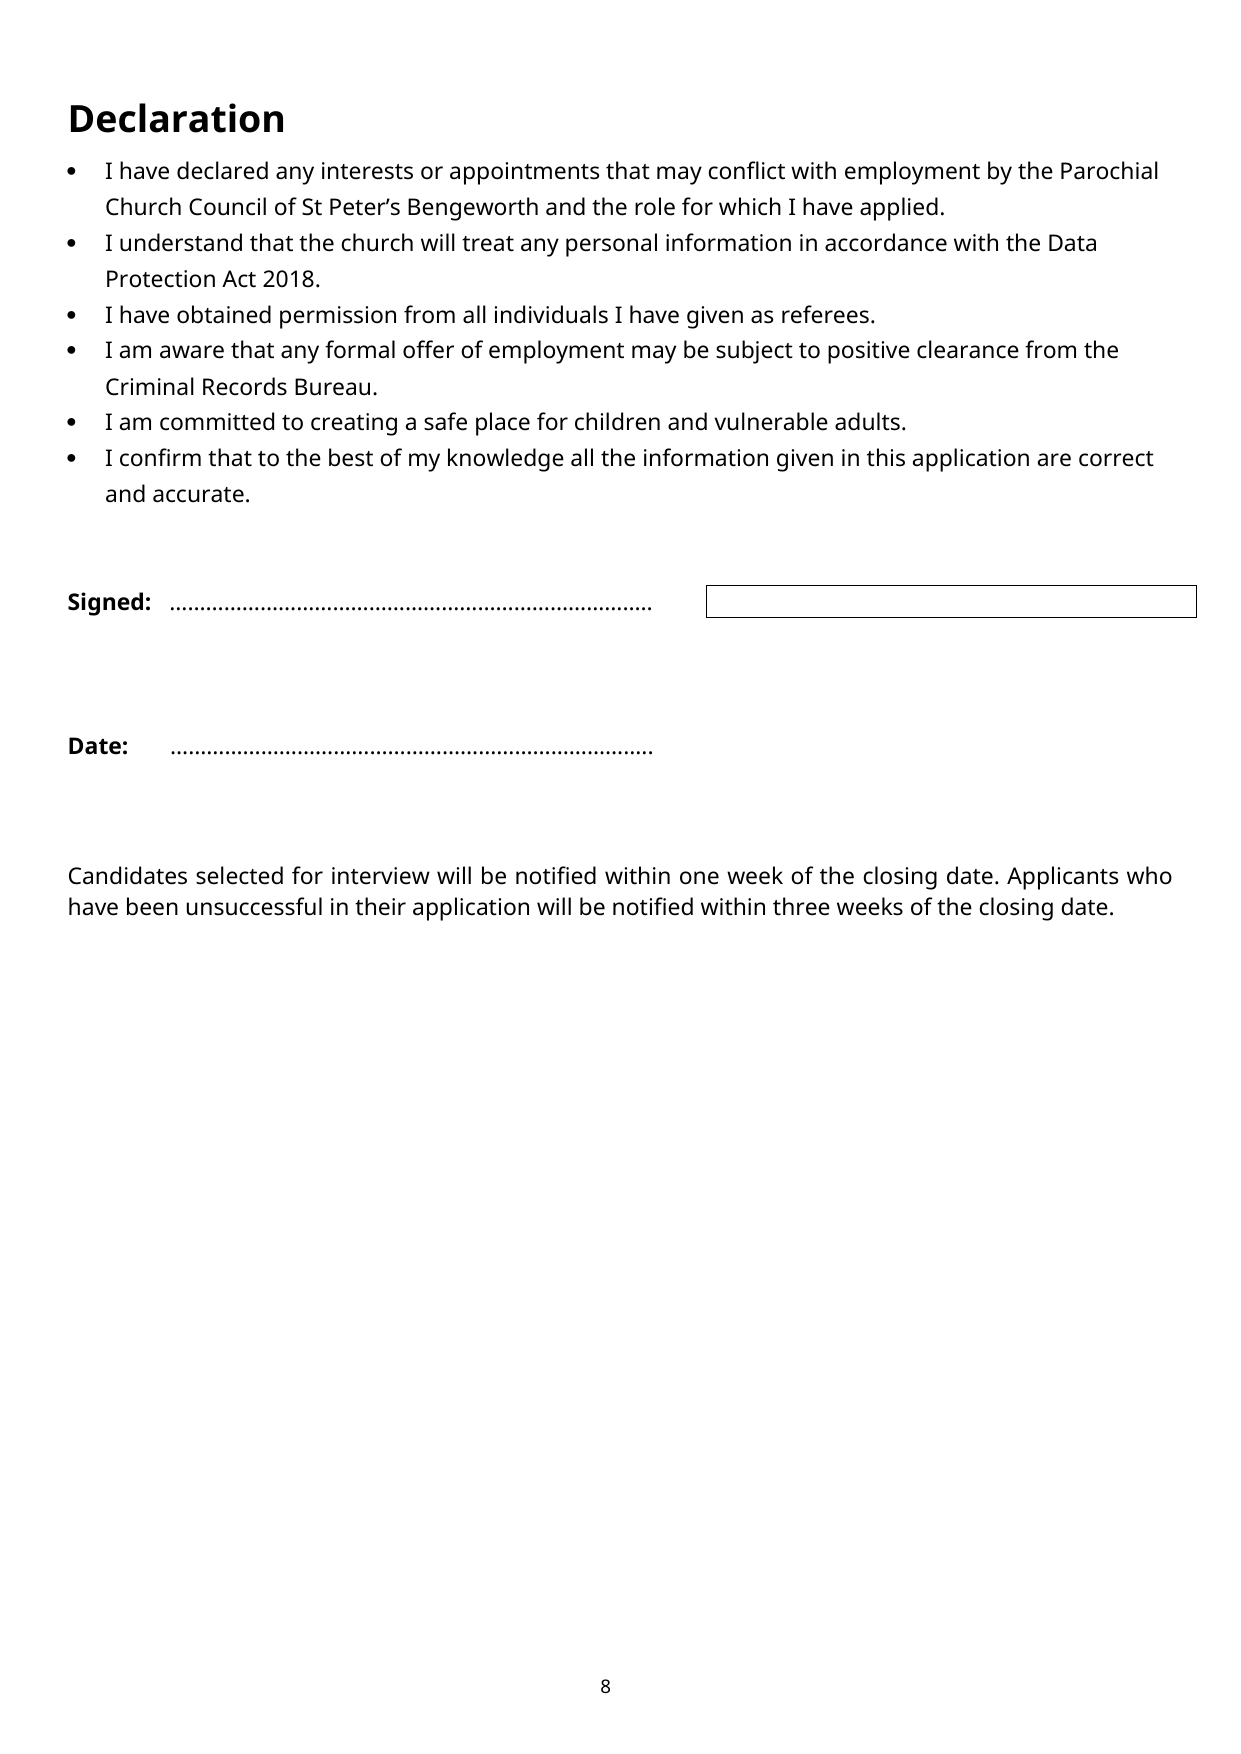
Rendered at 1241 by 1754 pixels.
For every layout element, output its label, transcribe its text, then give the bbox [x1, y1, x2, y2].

table_header Declaration [56, 41, 1211, 143]
table_header I have declared any interests or appointments that may conflict with employment by the Parochial Church Council of St Peter’s Bengeworth and the role for which I have applied. I understand that the church will treat any personal information in accordance with the Data Protection Act 2018. I have obtained permission from all individuals I have given as referees. I am aware that any formal offer of employment may be subject to positive clearance from the Criminal Records Bureau. I am committed to creating a safe place for children and vulnerable adults. I confirm that to the best of my knowledge all the information given in this application are correct and accurate. Signed: …………………………………………………………………….. Date: …………………………………………………………………….. Candidates selected for interview will be notified within one week of the closing date. Applicants who have been unsuccessful in their application will be notified within three weeks of the closing date. [56, 155, 1211, 997]
